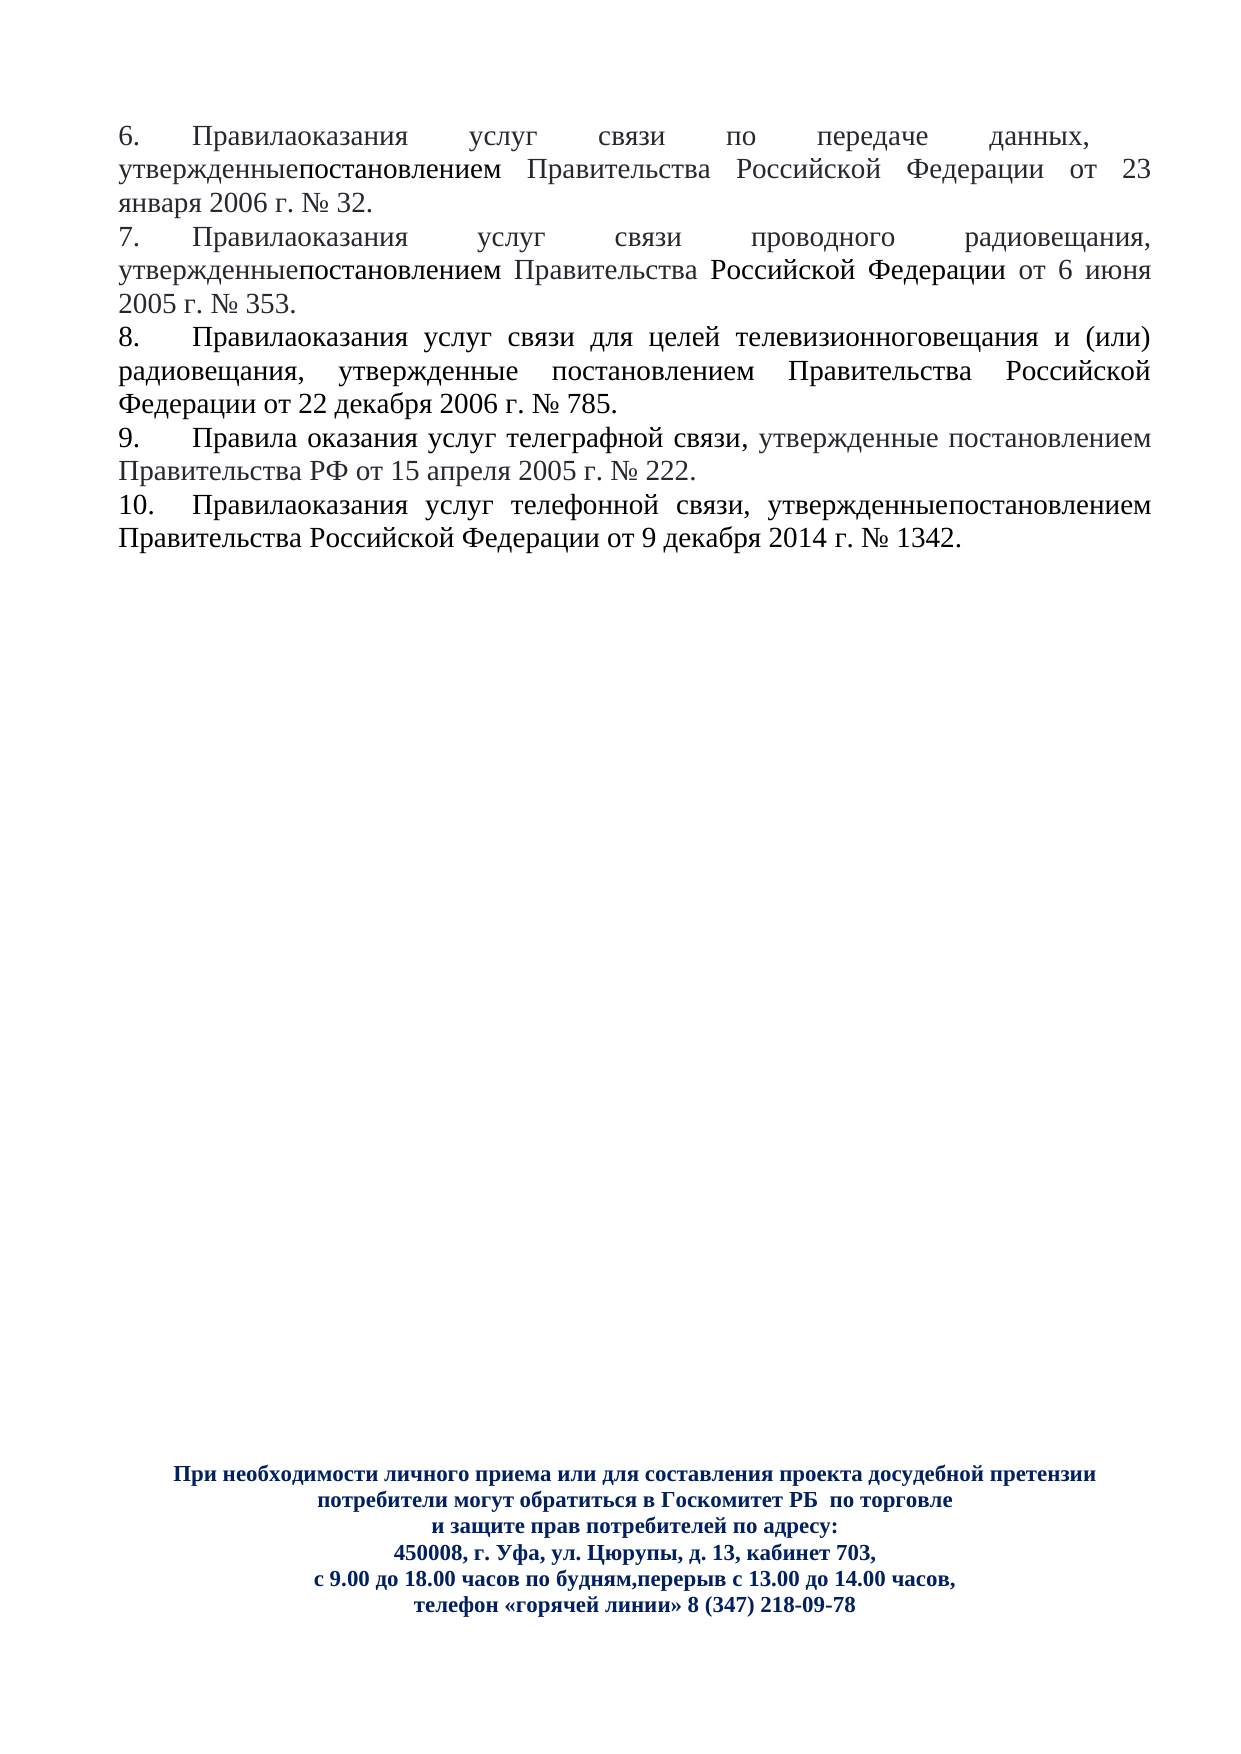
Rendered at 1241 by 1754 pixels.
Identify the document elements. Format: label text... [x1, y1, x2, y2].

text и защите прав потребителей по адресу: [118, 1512, 1152, 1539]
list Правилаоказания услуг связи проводного радиовещания, утвержденныепостановлением Правительства Российской Федерации от 6 июня 2005 г. № 353. [118, 219, 1152, 319]
text с 9.00 до 18.00 часов по будням,перерыв с 13.00 до 14.00 часов, [118, 1565, 1152, 1592]
list Правила оказания услуг телеграфной связи, утвержденные постановлением Правительства РФ от 15 апреля 2005 г. № 222. [118, 420, 1152, 487]
title Правилаоказания услуг связи для целей телевизионноговещания и (или) радиовещания, утвержденные постановлением Правительства Российской Федерации от 22 декабря 2006 г. № 785. [118, 319, 1152, 420]
list Правилаоказания услуг телефонной связи, утвержденныепостановлением Правительства Российской Федерации от 9 декабря 2014 г. № 1342. [118, 487, 1152, 554]
subtitle Правилаоказания услуг связи по передаче данных, утвержденныепостановлением Правительства Российской Федерации от 23 января 2006 г. № 32. [118, 118, 1152, 219]
text При необходимости личного приема или для составления проекта досудебной претензии потребители могут обратиться в Госкомитет РБ по торговле [118, 1460, 1152, 1512]
text 450008, г. Уфа, ул. Цюрупы, д. 13, кабинет 703, [118, 1539, 1152, 1565]
text телефон «горячей линии» 8 (347) 218-09-78 [118, 1592, 1152, 1618]
